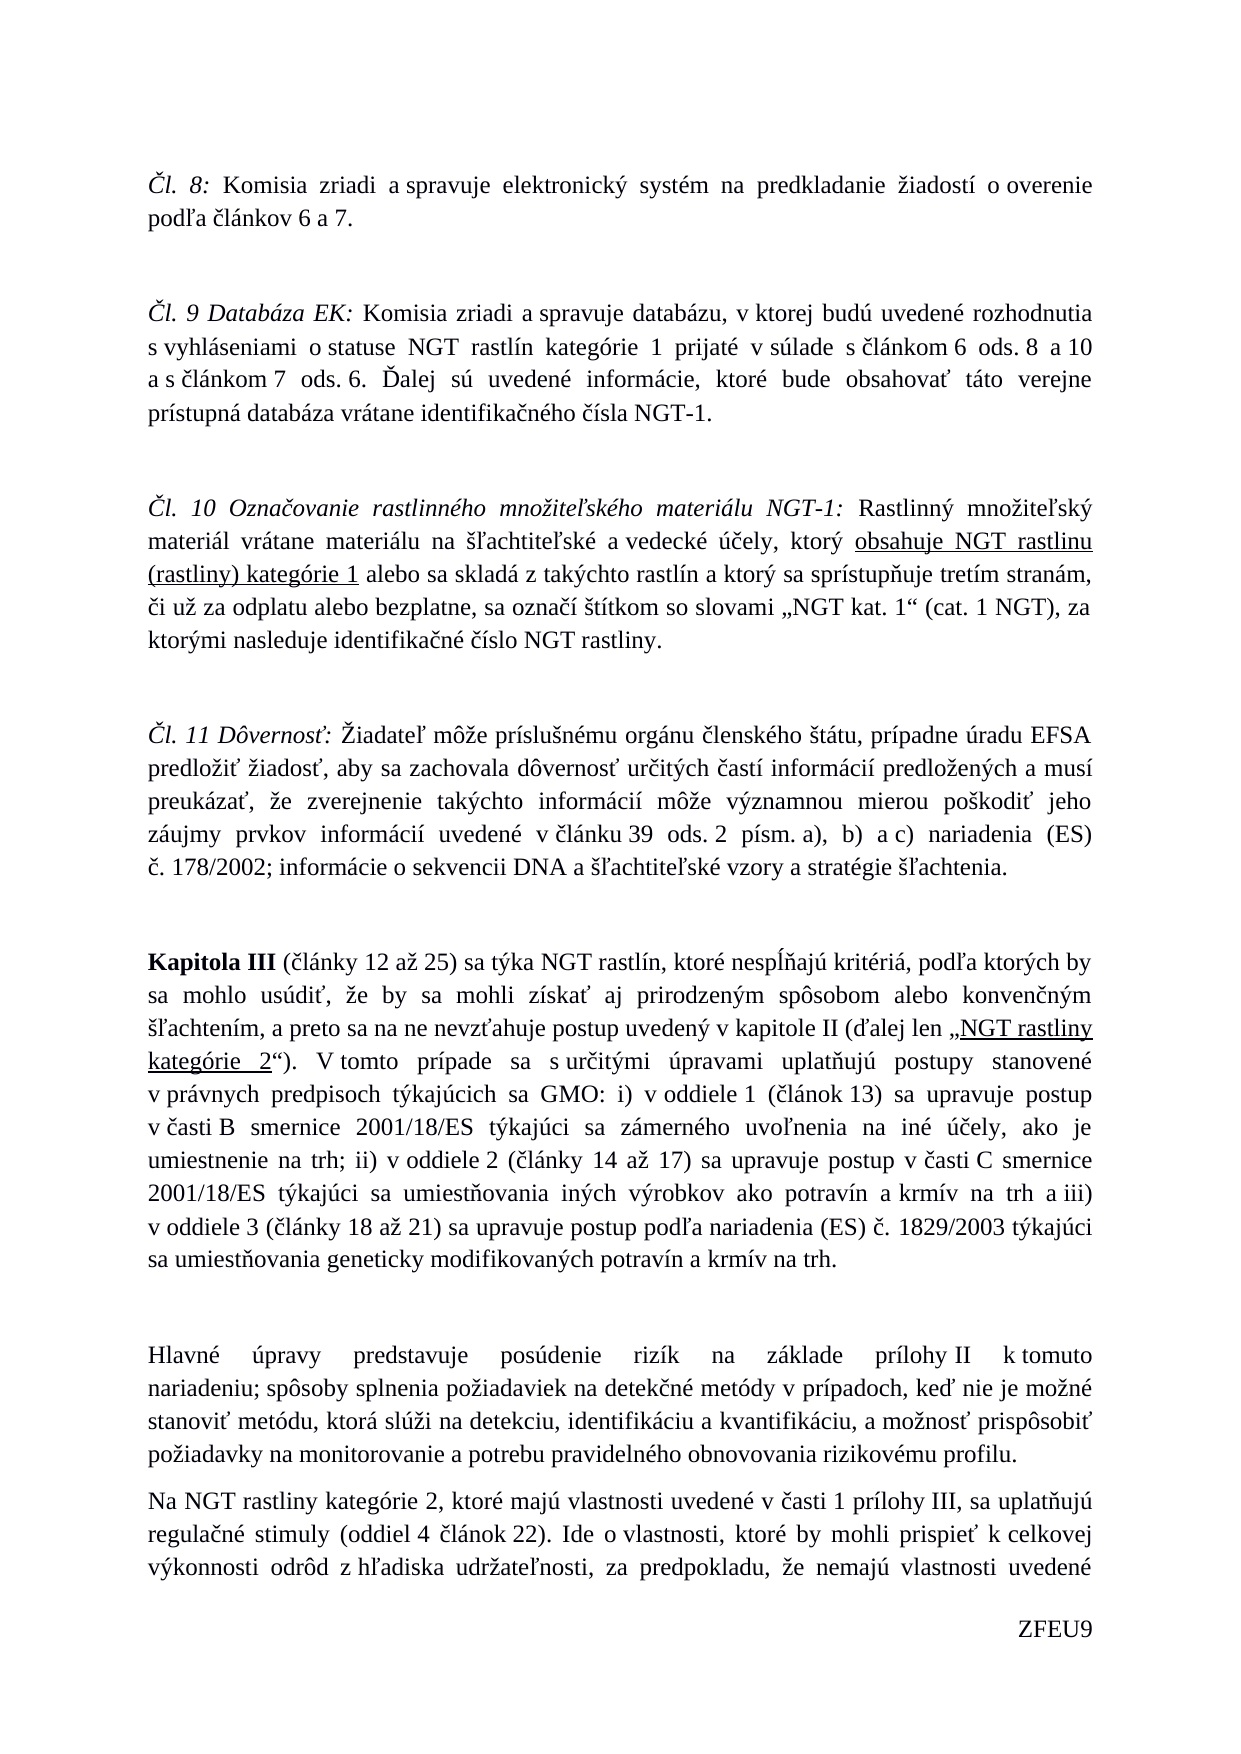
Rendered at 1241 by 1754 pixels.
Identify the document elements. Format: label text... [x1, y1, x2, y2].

text Čl. 10 Označovanie rastlinného množiteľského materiálu NGT-1: Rastlinný množiteľský materiál vrátane materiálu na šľachtiteľské a vedecké účely, ktorý obsahuje NGT rastlinu (rastliny) kategórie 1 alebo sa skladá z takýchto rastlín a ktorý sa sprístupňuje tretím stranám, či už za odplatu alebo bezplatne, sa označí štítkom so slovami „NGT kat. 1“ (cat. 1 NGT), za ktorými nasleduje identifikačné číslo NGT rastliny. [148, 493, 1092, 654]
text Kapitola III (články 12 až 25) sa týka NGT rastlín, ktoré nespĺňajú kritériá, podľa ktorých by sa mohlo usúdiť, že by sa mohli získať aj prirodzeným spôsobom alebo konvenčným šľachtením, a preto sa na ne nevzťahuje postup uvedený v kapitole II (ďalej len „NGT rastliny kategórie 2“). V tomto prípade sa s určitými úpravami uplatňujú postupy stanovené v právnych predpisoch týkajúcich sa GMO: i) v oddiele 1 (článok 13) sa upravuje postup v časti B smernice 2001/18/ES týkajúci sa zámerného uvoľnenia na iné účely, ako je umiestnenie na trh; ii) v oddiele 2 (články 14 až 17) sa upravuje postup v časti C smernice 2001/18/ES týkajúci sa umiestňovania iných výrobkov ako potravín a krmív na trh a iii) v oddiele 3 (články 18 až 21) sa upravuje postup podľa nariadenia (ES) č. 1829/2003 týkajúci sa umiestňovania geneticky modifikovaných potravín a krmív na trh. [148, 947, 1092, 1273]
text Čl. 8: Komisia zriadi a spravuje elektronický systém na predkladanie žiadostí o overenie podľa článkov 6 a 7. [148, 170, 1092, 232]
text Hlavné úpravy predstavuje posúdenie rizík na základe prílohy II k tomuto nariadeniu; spôsoby splnenia požiadaviek na detekčné metódy v prípadoch, keď nie je možné stanoviť metódu, ktorá slúži na detekciu, identifikáciu a kvantifikáciu, a možnosť prispôsobiť požiadavky na monitorovanie a potrebu pravidelného obnovovania rizikovému profilu. [148, 1340, 1092, 1468]
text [148, 1486, 1092, 1581]
text Čl. 9 Databáza EK: Komisia zriadi a spravuje databázu, v ktorej budú uvedené rozhodnutia s vyhláseniami o statuse NGT rastlín kategórie 1 prijaté v súlade s článkom 6 ods. 8 a 10 a s článkom 7 ods. 6. Ďalej sú uvedené informácie, ktoré bude obsahovať táto verejne prístupná databáza vrátane identifikačného čísla NGT-1. [148, 298, 1092, 426]
text Čl. 11 Dôvernosť: Žiadateľ môže príslušnému orgánu členského štátu, prípadne úradu EFSA predložiť žiadosť, aby sa zachovala dôvernosť určitých častí informácií predložených a musí preukázať, že zverejnenie takýchto informácií môže významnou mierou poškodiť jeho záujmy prvkov informácií uvedené v článku 39 ods. 2 písm. a), b) a c) nariadenia (ES) č. 178/2002; informácie o sekvencii DNA a šľachtiteľské vzory a stratégie šľachtenia. [148, 720, 1092, 881]
